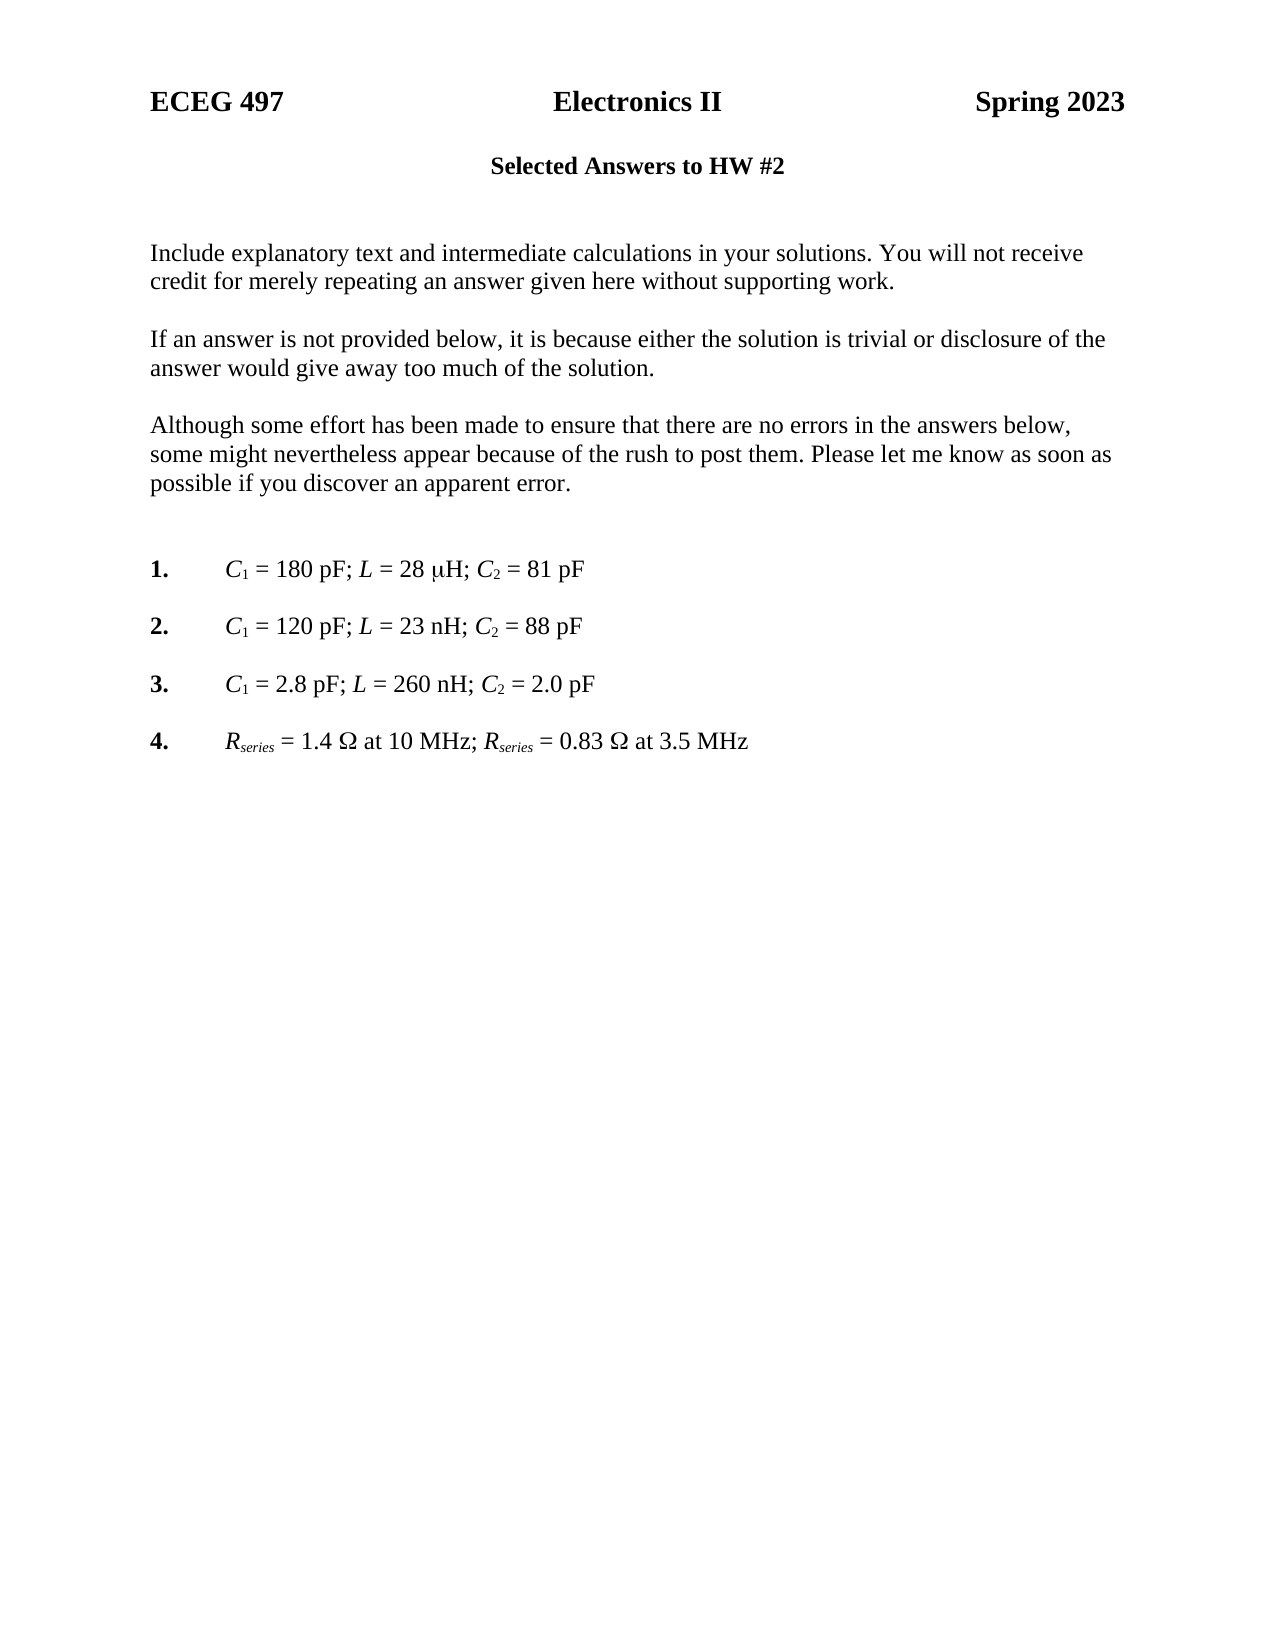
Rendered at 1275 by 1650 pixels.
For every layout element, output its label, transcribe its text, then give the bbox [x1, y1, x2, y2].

subtitle Selected Answers to HW #2 [150, 151, 1125, 180]
text 2. C1 = 120 pF; L = 23 nH; C2 = 88 pF [150, 611, 1125, 640]
text 1. C1 = 180 pF; L = 28 H; C2 = 81 pF [150, 554, 1125, 583]
text Although some effort has been made to ensure that there are no errors in the answers below, some might nevertheless appear because of the rush to post them. Please let me know as soon as possible if you discover an apparent error. [150, 410, 1125, 496]
text 4. Rseries = 1.4  at 10 MHz; Rseries = 0.83  at 3.5 MHz [150, 726, 1125, 755]
text If an answer is not provided below, it is because either the solution is trivial or disclosure of the answer would give away too much of the solution. [150, 324, 1125, 381]
title ECEG 497 Electronics II Spring 2023 [150, 84, 1125, 118]
text 3. C1 = 2.8 pF; L = 260 nH; C2 = 2.0 pF [150, 669, 1125, 698]
text Include explanatory text and intermediate calculations in your solutions. You will not receive credit for merely repeating an answer given here without supporting work. [150, 238, 1125, 295]
